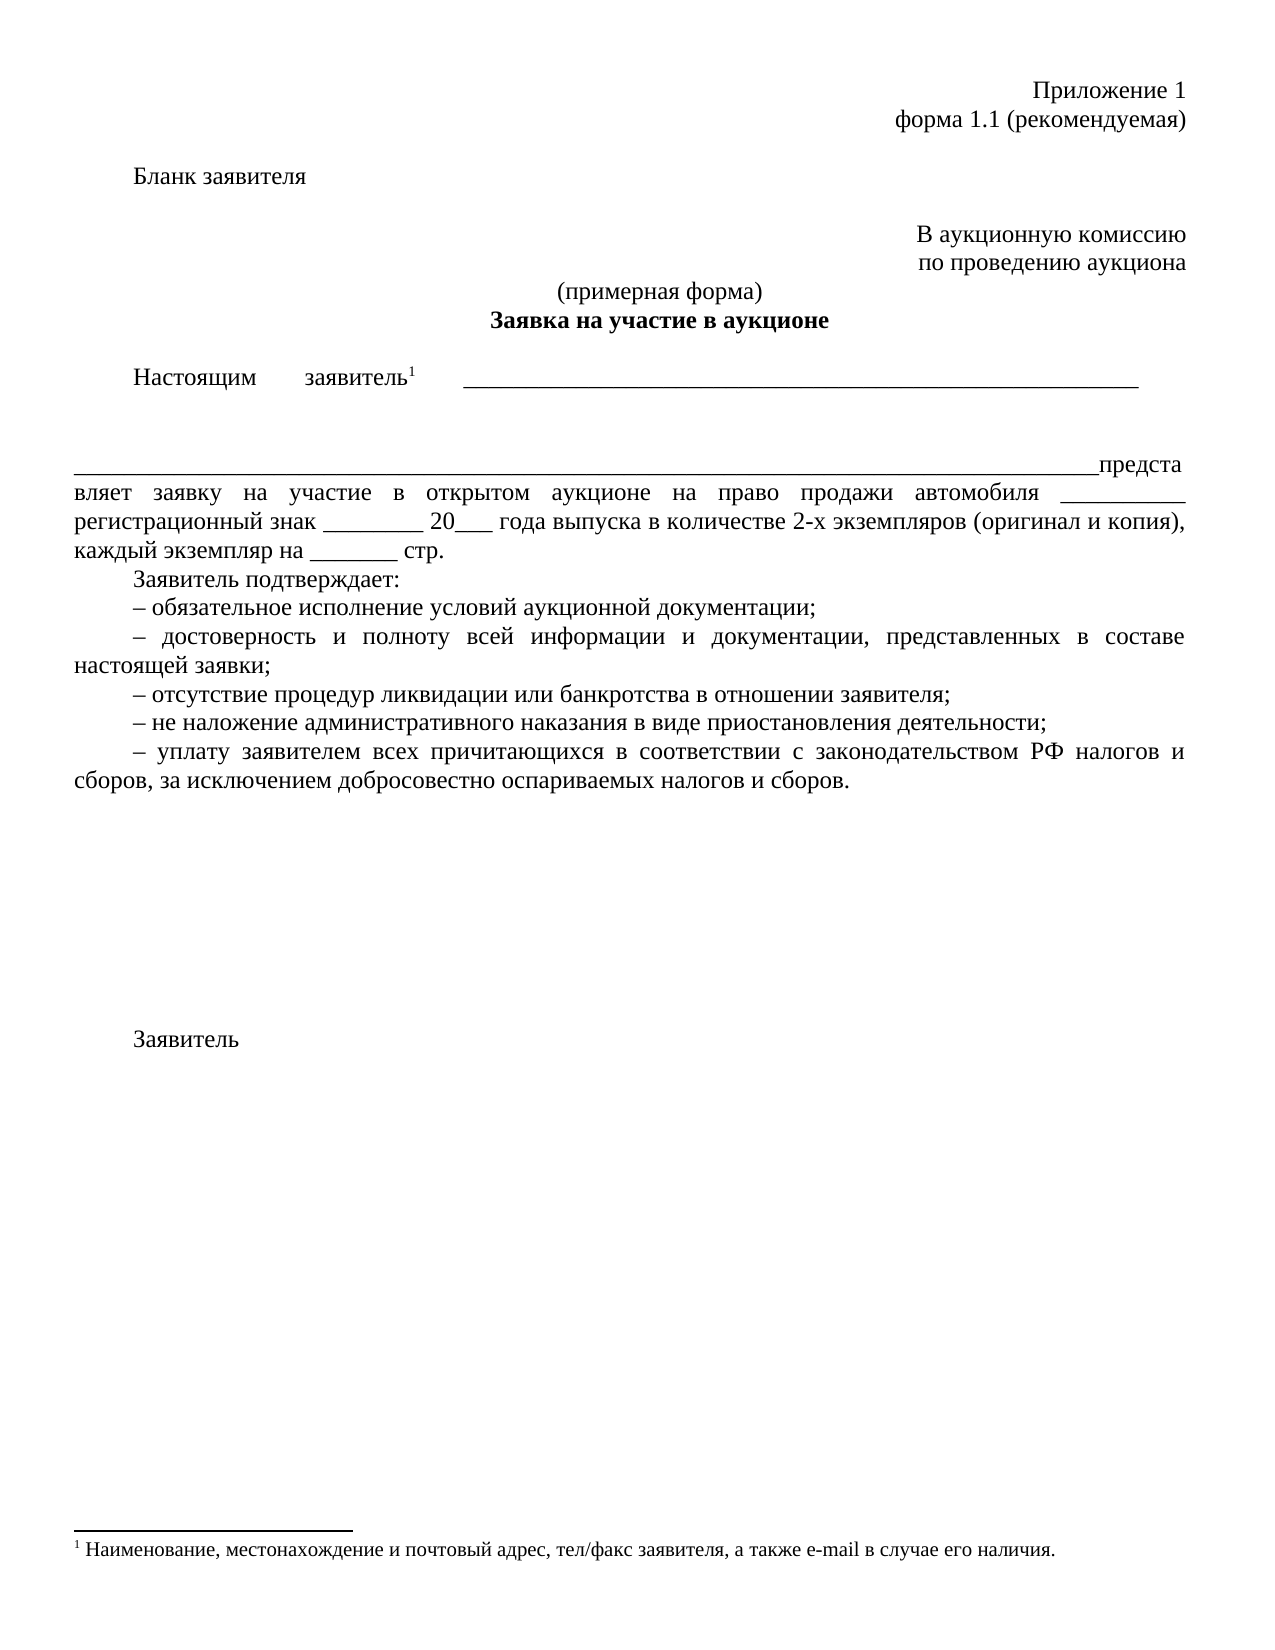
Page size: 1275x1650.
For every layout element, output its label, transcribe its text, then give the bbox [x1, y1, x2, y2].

text Бланк заявителя [74, 161, 1186, 190]
text В аукционную комиссию [74, 219, 1186, 247]
text – обязательное исполнение условий аукционной документации; [74, 592, 1186, 621]
text – уплату заявителем всех причитающихся в соответствии с законодательством РФ налогов и сборов, за исключением добросовестно оспариваемых налогов и сборов. [74, 736, 1186, 794]
text – достоверность и полноту всей информации и документации, представленных в составе настоящей заявки; [74, 621, 1186, 679]
text по проведению аукциона [74, 247, 1186, 276]
text Настоящим заявитель ______________________________________________________ __________________________________________________________________________________представляет заявку на участие в открытом аукционе на право продажи автомобиля __________ регистрационный знак ________ 20___ года выпуска в количестве 2-х экземпляров (оригинал и копия), каждый экземпляр на _______ стр. [74, 362, 1186, 564]
text Заявитель подтверждает: [74, 564, 1186, 592]
text (примерная форма) [74, 276, 1186, 305]
text – не наложение административного наказания в виде приостановления деятельности; [74, 707, 1186, 736]
text Заявитель [74, 1024, 1186, 1052]
text Приложение 1 [74, 75, 1186, 104]
text Заявка на участие в аукционе [74, 305, 1186, 334]
text форма 1.1 (рекомендуемая) [74, 104, 1186, 132]
text – отсутствие процедур ликвидации или банкротства в отношении заявителя; [74, 679, 1186, 707]
